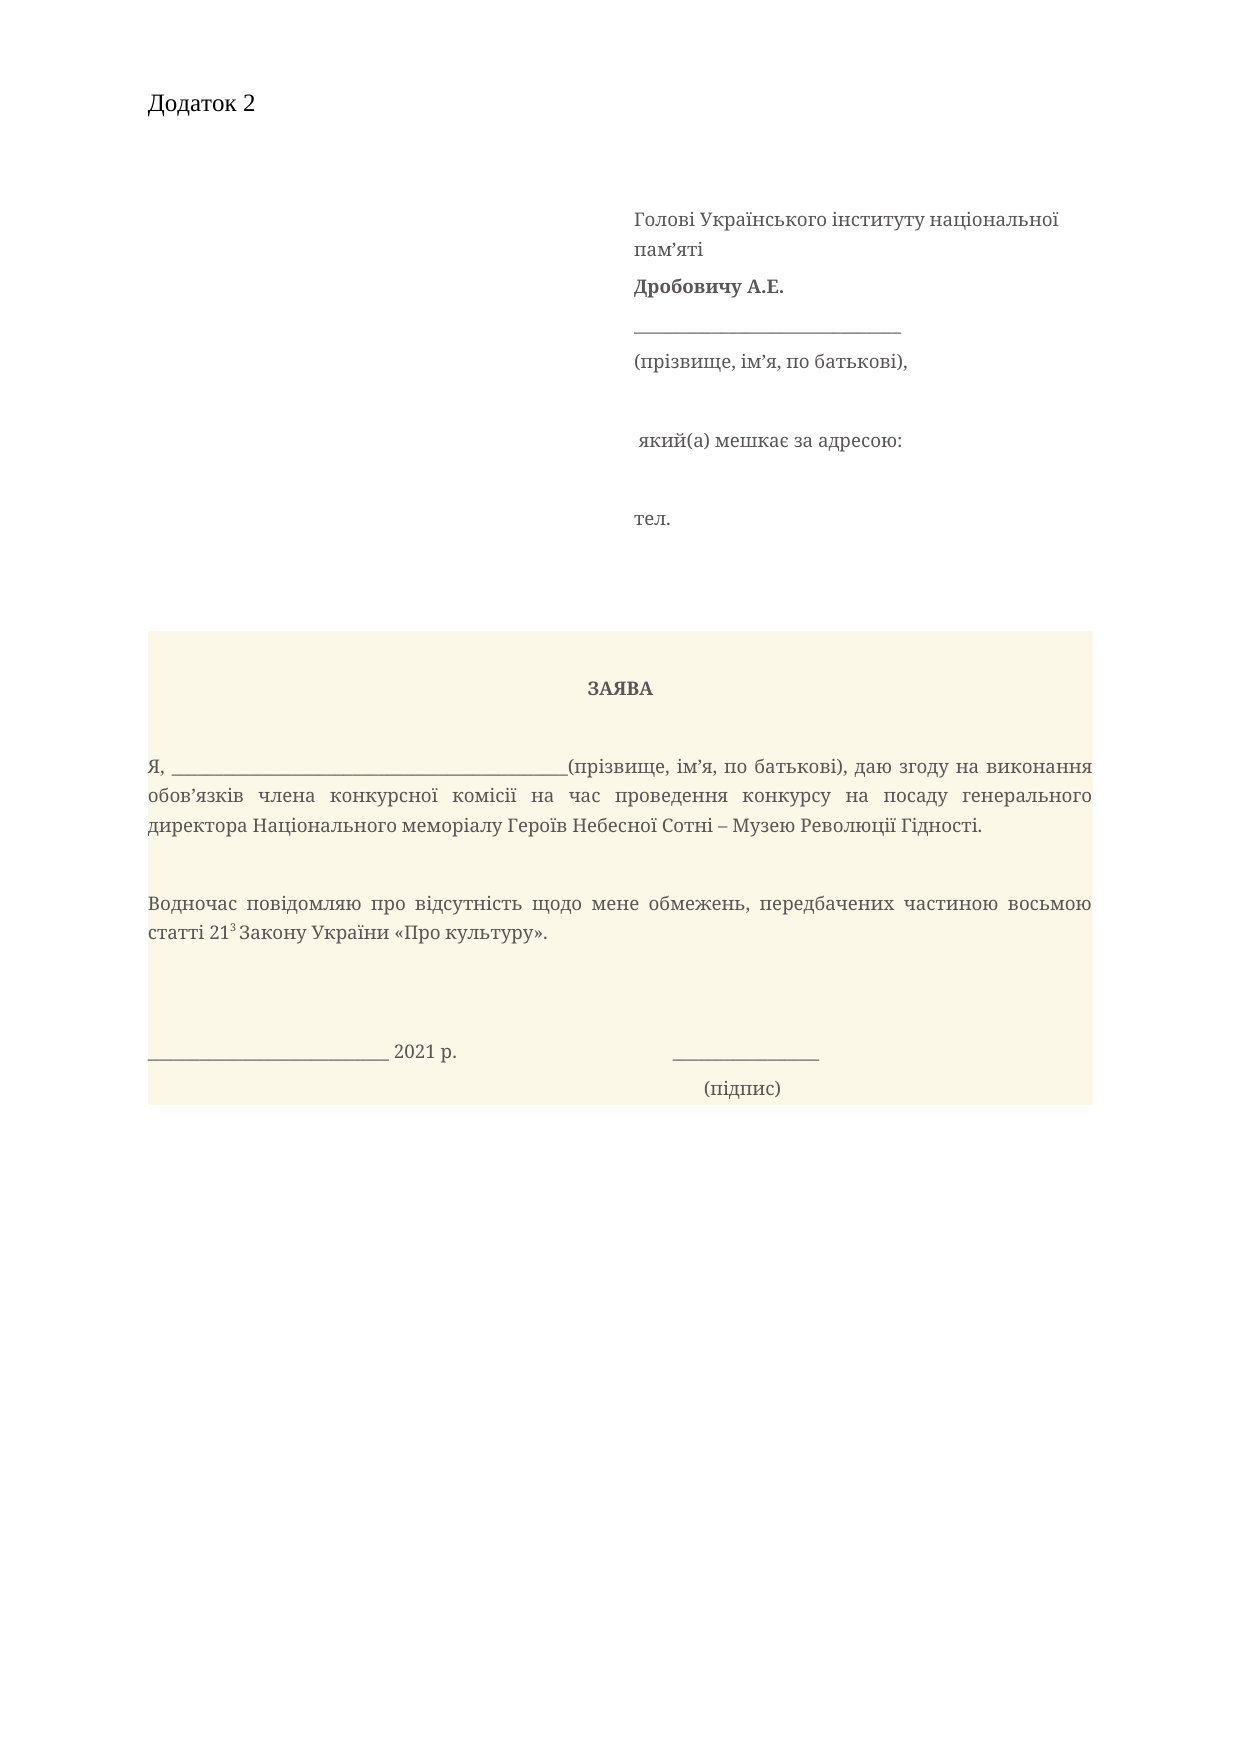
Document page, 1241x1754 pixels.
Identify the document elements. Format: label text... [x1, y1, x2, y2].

table_header Голові Українського інституту національної пам’яті Дробовичу А.Е. _______________________________ (прізвище, ім’я, по батькові), який(а) мешкає за адресою: тел. [136, 196, 1081, 631]
text ЗАЯВА [148, 671, 1093, 705]
text ____________________________ 2021 р. _________________ [148, 1034, 1093, 1068]
text Додаток 2 [148, 88, 1093, 117]
text (підпис) [148, 1072, 1093, 1105]
text Я, ______________________________________________(прізвище, ім’я, по батькові), даю згоду на виконання обов’язків члена конкурсної комісії на час проведення конкурсу на посаду генерального директора Національного меморіалу Героїв Небесної Сотні – Музею Революції Гідності. [148, 749, 1093, 842]
text Водночас повідомляю про відсутність щодо мене обмежень, передбачених частиною восьмою статті 213 Закону України «Про культуру». [148, 886, 1093, 949]
